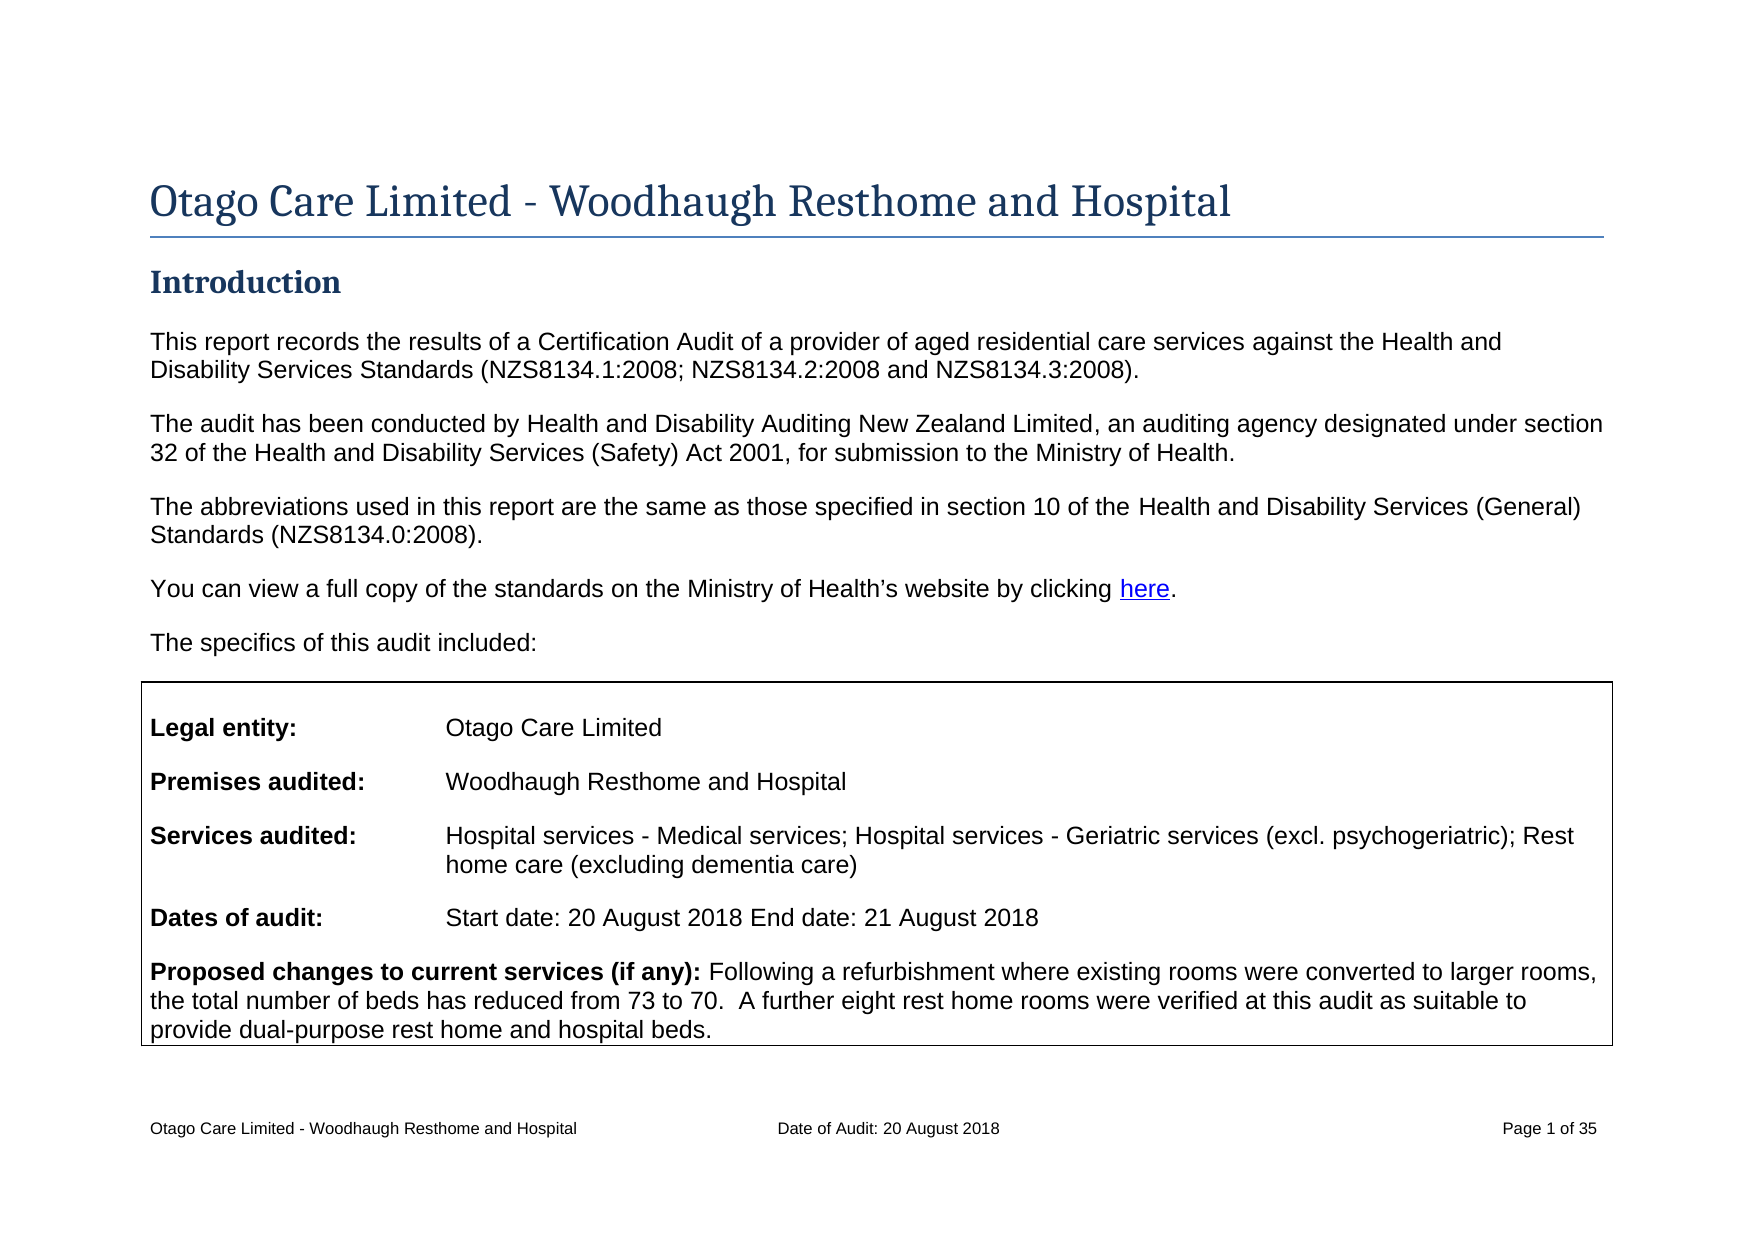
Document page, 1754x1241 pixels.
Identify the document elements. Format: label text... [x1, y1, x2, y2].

text The abbreviations used in this report are the same as those specified in section 10 of the Health and Disability Services (General) Standards (NZS8134.0:2008). [150, 491, 1604, 549]
text Services audited: Hospital services - Medical services; Hospital services - Geriatric services (excl. psychogeriatric); Rest home care (excluding dementia care) [142, 818, 1612, 878]
text You can view a full copy of the standards on the Ministry of Health’s website by clicking here. [150, 574, 1604, 603]
text The specifics of this audit included: [150, 628, 1604, 656]
text Legal entity: Otago Care Limited [150, 713, 1604, 742]
text This report records the results of a Certification Audit of a provider of aged residential care services against the Health and Disability Services Standards (NZS8134.1:2008; NZS8134.2:2008 and NZS8134.3:2008). [150, 326, 1604, 384]
text The audit has been conducted by Health and Disability Auditing New Zealand Limited, an auditing agency designated under section 32 of the Health and Disability Services (Safety) Act 2001, for submission to the Ministry of Health. [150, 409, 1604, 466]
subtitle Otago Care Limited - Woodhaugh Resthome and Hospital [150, 175, 1604, 236]
text Dates of audit: Start date: 20 August 2018 End date: 21 August 2018 [142, 900, 1612, 932]
subtitle Introduction [150, 263, 1604, 301]
text Proposed changes to current services (if any): Following a refurbishment where existing rooms were converted to larger rooms, the total number of beds has reduced from 73 to 70. A further eight rest home rooms were verified at this audit as suitable to provide dual-purpose rest home and hospital beds. [142, 954, 1612, 1045]
text Premises audited: Woodhaugh Resthome and Hospital [142, 764, 1612, 796]
